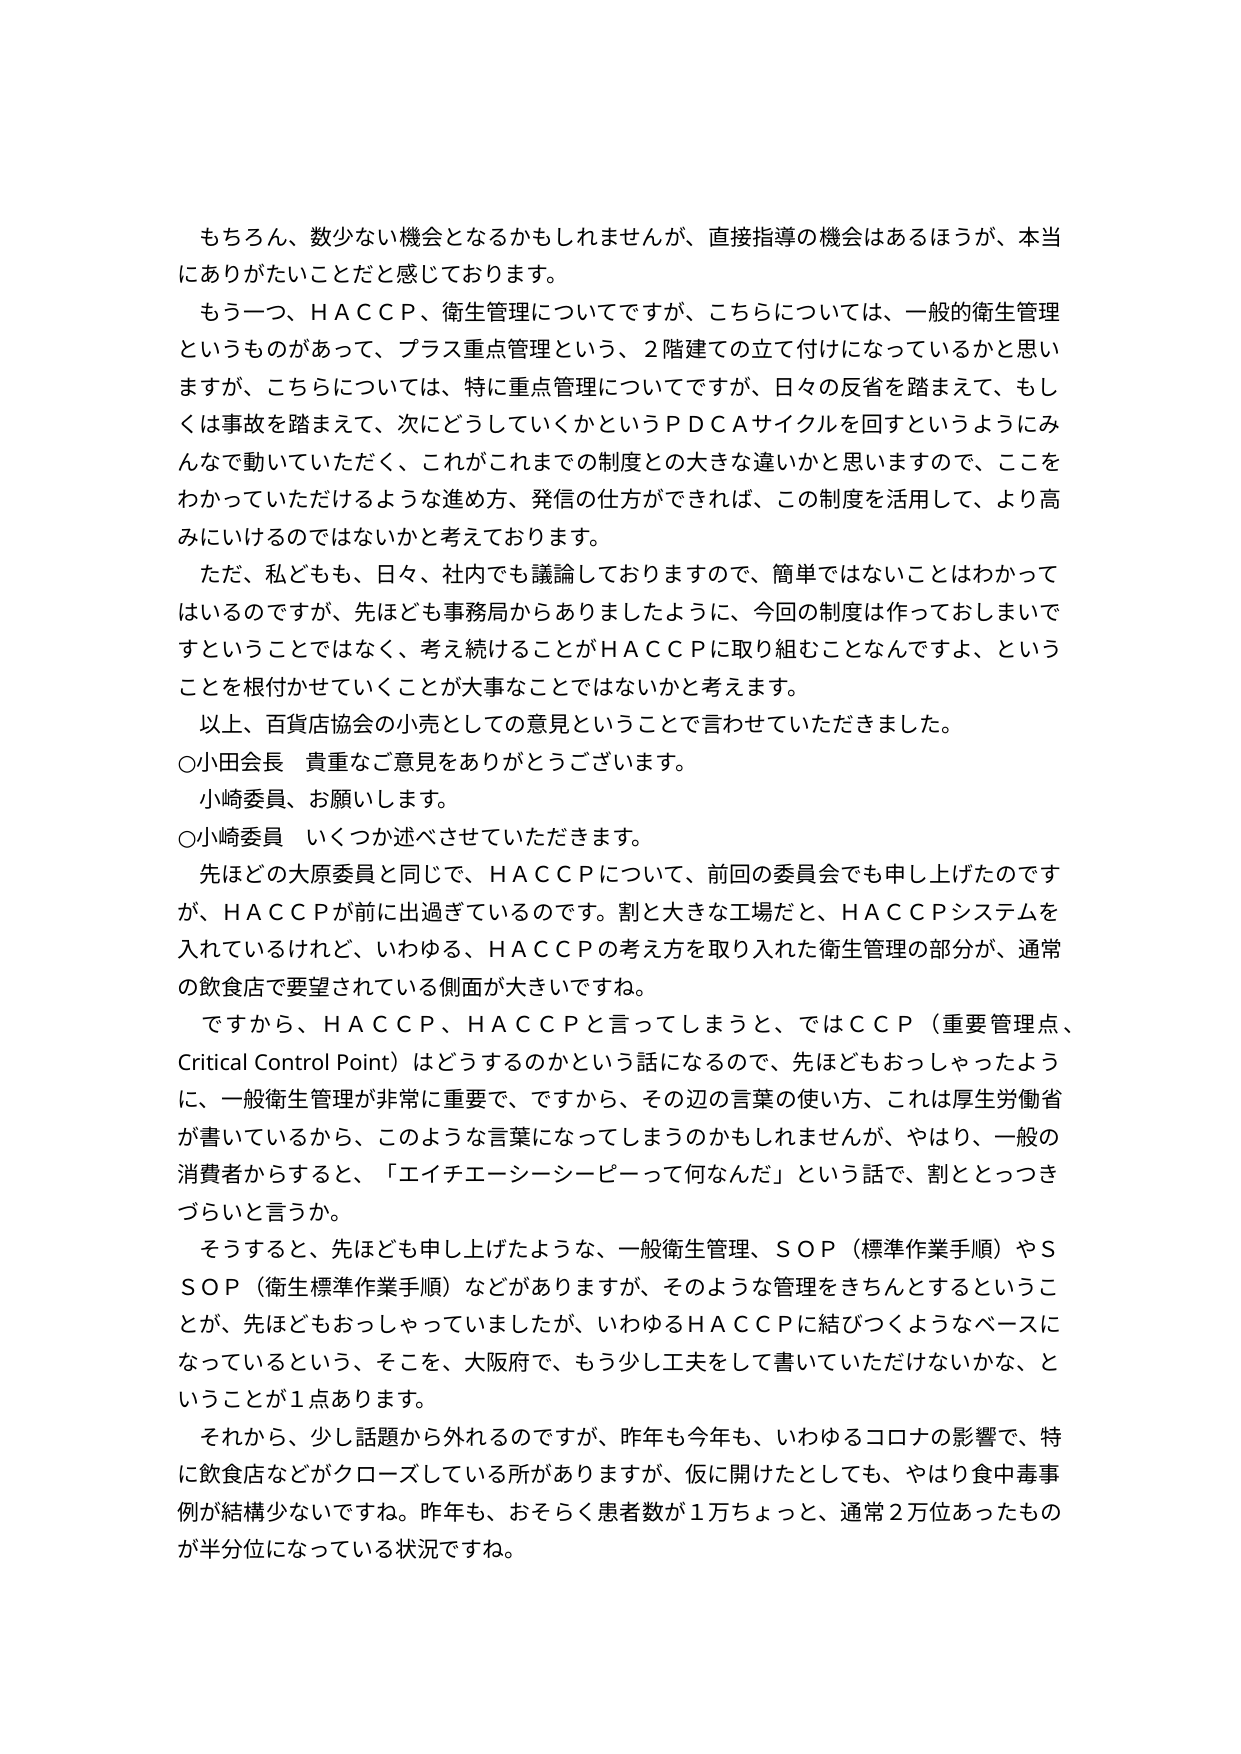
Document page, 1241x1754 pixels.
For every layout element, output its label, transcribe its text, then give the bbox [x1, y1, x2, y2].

text そうすると、先ほども申し上げたような、一般衛生管理、ＳＯＰ（標準作業手順）やＳＳＯＰ（衛生標準作業手順）などがありますが、そのような管理をきちんとするということが、先ほどもおっしゃっていましたが、いわゆるＨＡＣＣＰに結びつくようなベースになっているという、そこを、大阪府で、もう少し工夫をして書いていただけないかな、ということが１点あります。 [177, 1229, 1063, 1417]
text 以上、百貨店協会の小売としての意見ということで言わせていただきました。 [177, 704, 1063, 742]
text ただ、私どもも、日々、社内でも議論しておりますので、簡単ではないことはわかってはいるのですが、先ほども事務局からありましたように、今回の制度は作っておしまいですということではなく、考え続けることがＨＡＣＣＰに取り組むことなんですよ、ということを根付かせていくことが大事なことではないかと考えます。 [177, 554, 1063, 704]
text ○小崎委員 いくつか述べさせていただきます。 [177, 817, 1063, 854]
text 小崎委員、お願いします。 [177, 779, 1063, 817]
text それから、少し話題から外れるのですが、昨年も今年も、いわゆるコロナの影響で、特に飲食店などがクローズしている所がありますが、仮に開けたとしても、やはり食中毒事例が結構少ないですね。昨年も、おそらく患者数が１万ちょっと、通常２万位あったものが半分位になっている状況ですね。 [177, 1417, 1063, 1567]
text ですから、ＨＡＣＣＰ、ＨＡＣＣＰと言ってしまうと、ではＣＣＰ（重要管理点、Critical Control Point）はどうするのかという話になるので、先ほどもおっしゃったように、一般衛生管理が非常に重要で、ですから、その辺の言葉の使い方、これは厚生労働省が書いているから、このような言葉になってしまうのかもしれませんが、やはり、一般の消費者からすると、「エイチエーシーシーピーって何なんだ」という話で、割ととっつきづらいと言うか。 [177, 1004, 1063, 1229]
text もちろん、数少ない機会となるかもしれませんが、直接指導の機会はあるほうが、本当にありがたいことだと感じております。 [177, 217, 1063, 292]
text 先ほどの大原委員と同じで、ＨＡＣＣＰについて、前回の委員会でも申し上げたのですが、ＨＡＣＣＰが前に出過ぎているのです。割と大きな工場だと、ＨＡＣＣＰシステムを入れているけれど、いわゆる、ＨＡＣＣＰの考え方を取り入れた衛生管理の部分が、通常の飲食店で要望されている側面が大きいですね。 [177, 854, 1063, 1004]
text もう一つ、ＨＡＣＣＰ、衛生管理についてですが、こちらについては、一般的衛生管理というものがあって、プラス重点管理という、２階建ての立て付けになっているかと思いますが、こちらについては、特に重点管理についてですが、日々の反省を踏まえて、もしくは事故を踏まえて、次にどうしていくかというＰＤＣＡサイクルを回すというようにみんなで動いていただく、これがこれまでの制度との大きな違いかと思いますので、ここをわかっていただけるような進め方、発信の仕方ができれば、この制度を活用して、より高みにいけるのではないかと考えております。 [177, 292, 1063, 554]
text ○小田会長 貴重なご意見をありがとうございます。 [177, 742, 1063, 779]
